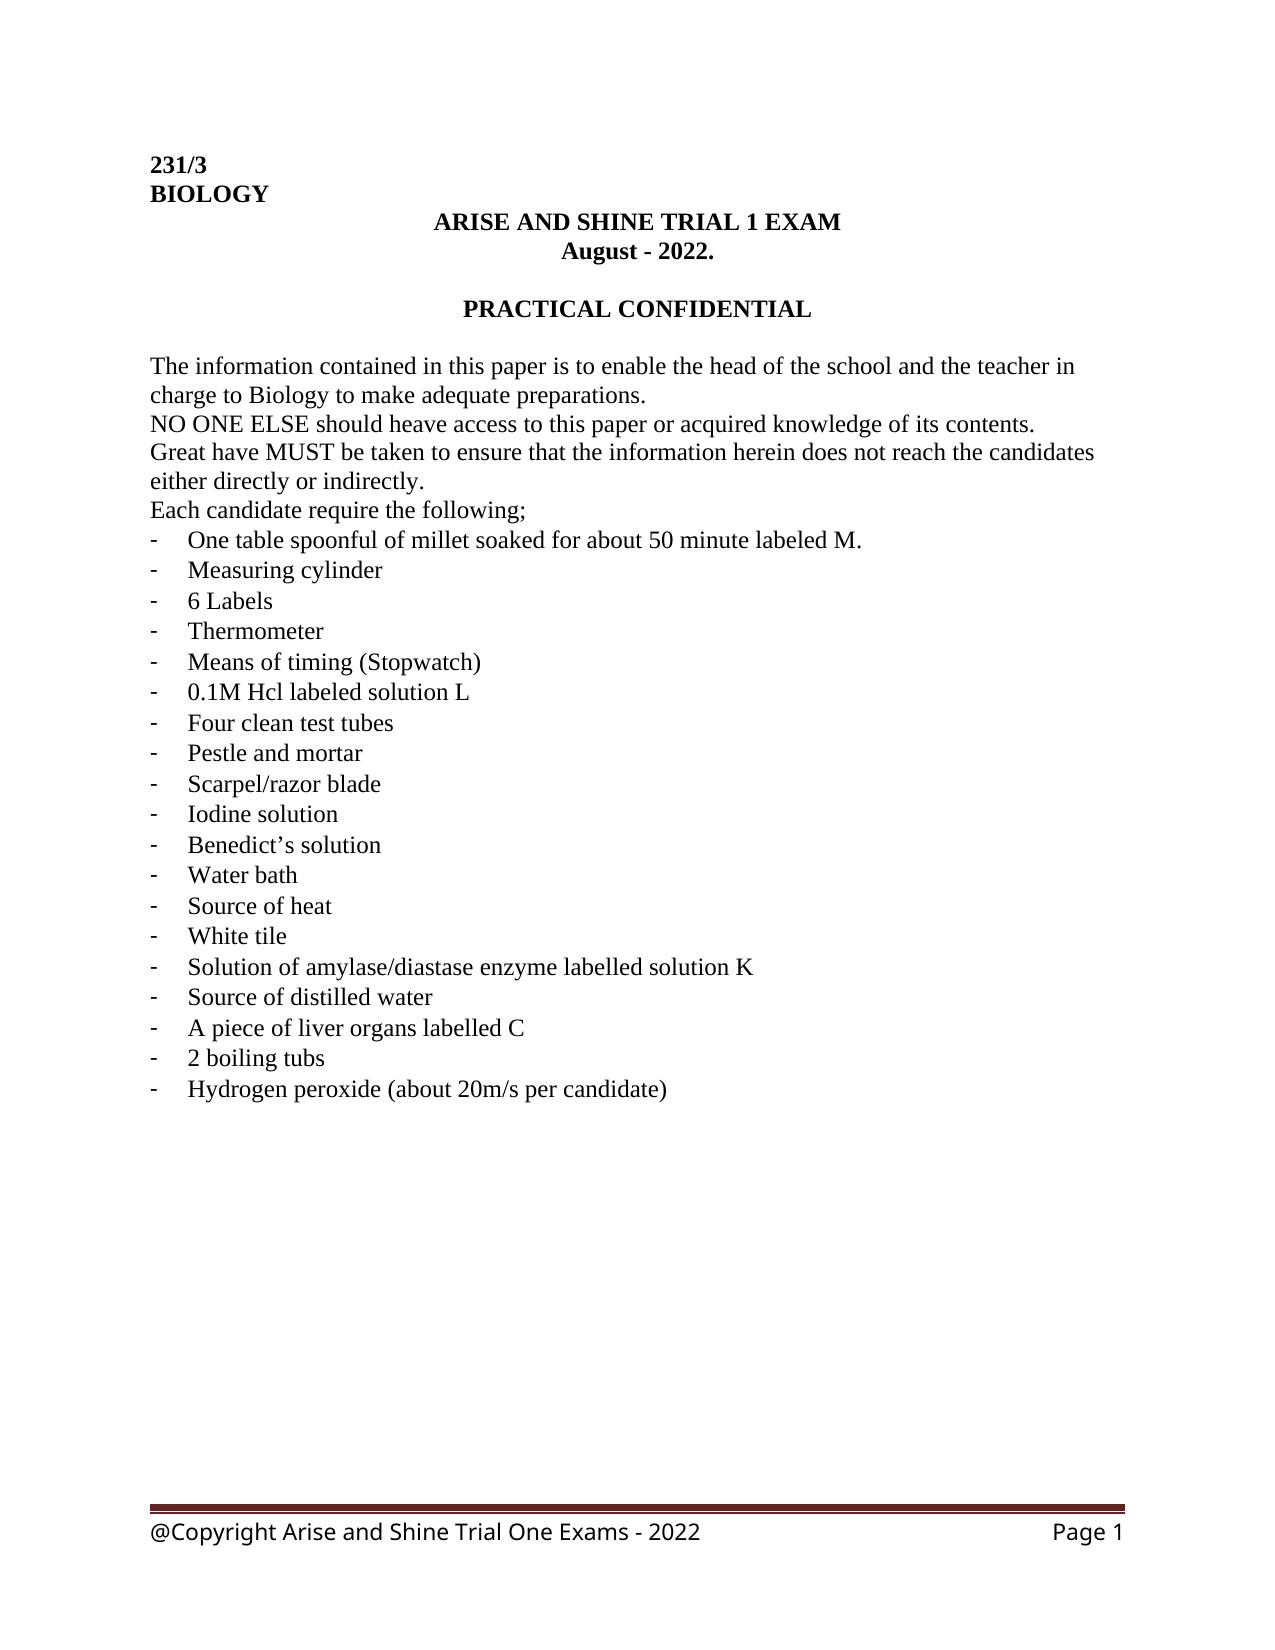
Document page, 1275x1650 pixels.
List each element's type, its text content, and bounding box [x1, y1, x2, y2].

list Solution of amylase/diastase enzyme labelled solution K [150, 951, 1125, 982]
text Great have MUST be taken to ensure that the information herein does not reach the candidates either directly or indirectly. [150, 437, 1125, 495]
list Hydrogen peroxide (about 20m/s per candidate) [150, 1073, 1125, 1104]
list Benedict’s solution [150, 829, 1125, 859]
list Source of distilled water [150, 982, 1125, 1012]
list 6 Labels [150, 585, 1125, 615]
list Measuring cylinder [150, 554, 1125, 585]
text PRACTICAL CONFIDENTIAL [150, 294, 1125, 322]
list Water bath [150, 859, 1125, 890]
list Scarpel/razor blade [150, 768, 1125, 798]
list Iodine solution [150, 798, 1125, 829]
text Each candidate require the following; [150, 495, 1125, 524]
text August - 2022. [150, 236, 1125, 265]
list Pestle and mortar [150, 737, 1125, 768]
list White tile [150, 921, 1125, 951]
text The information contained in this paper is to enable the head of the school and the teacher in charge to Biology to make adequate preparations. [150, 351, 1125, 409]
list Thermometer [150, 615, 1125, 646]
list Source of heat [150, 890, 1125, 921]
list A piece of liver organs labelled C [150, 1012, 1125, 1043]
text BIOLOGY [150, 179, 1125, 207]
list One table spoonful of millet soaked for about 50 minute labeled M. [150, 524, 1125, 554]
text ARISE AND SHINE TRIAL 1 EXAM [150, 207, 1125, 236]
list 0.1M Hcl labeled solution L [150, 676, 1125, 707]
list 2 boiling tubs [150, 1043, 1125, 1073]
text NO ONE ELSE should heave access to this paper or acquired knowledge of its contents. [150, 409, 1125, 437]
text 231/3 [150, 150, 1125, 179]
list Means of timing (Stopwatch) [150, 646, 1125, 676]
list Four clean test tubes [150, 707, 1125, 737]
